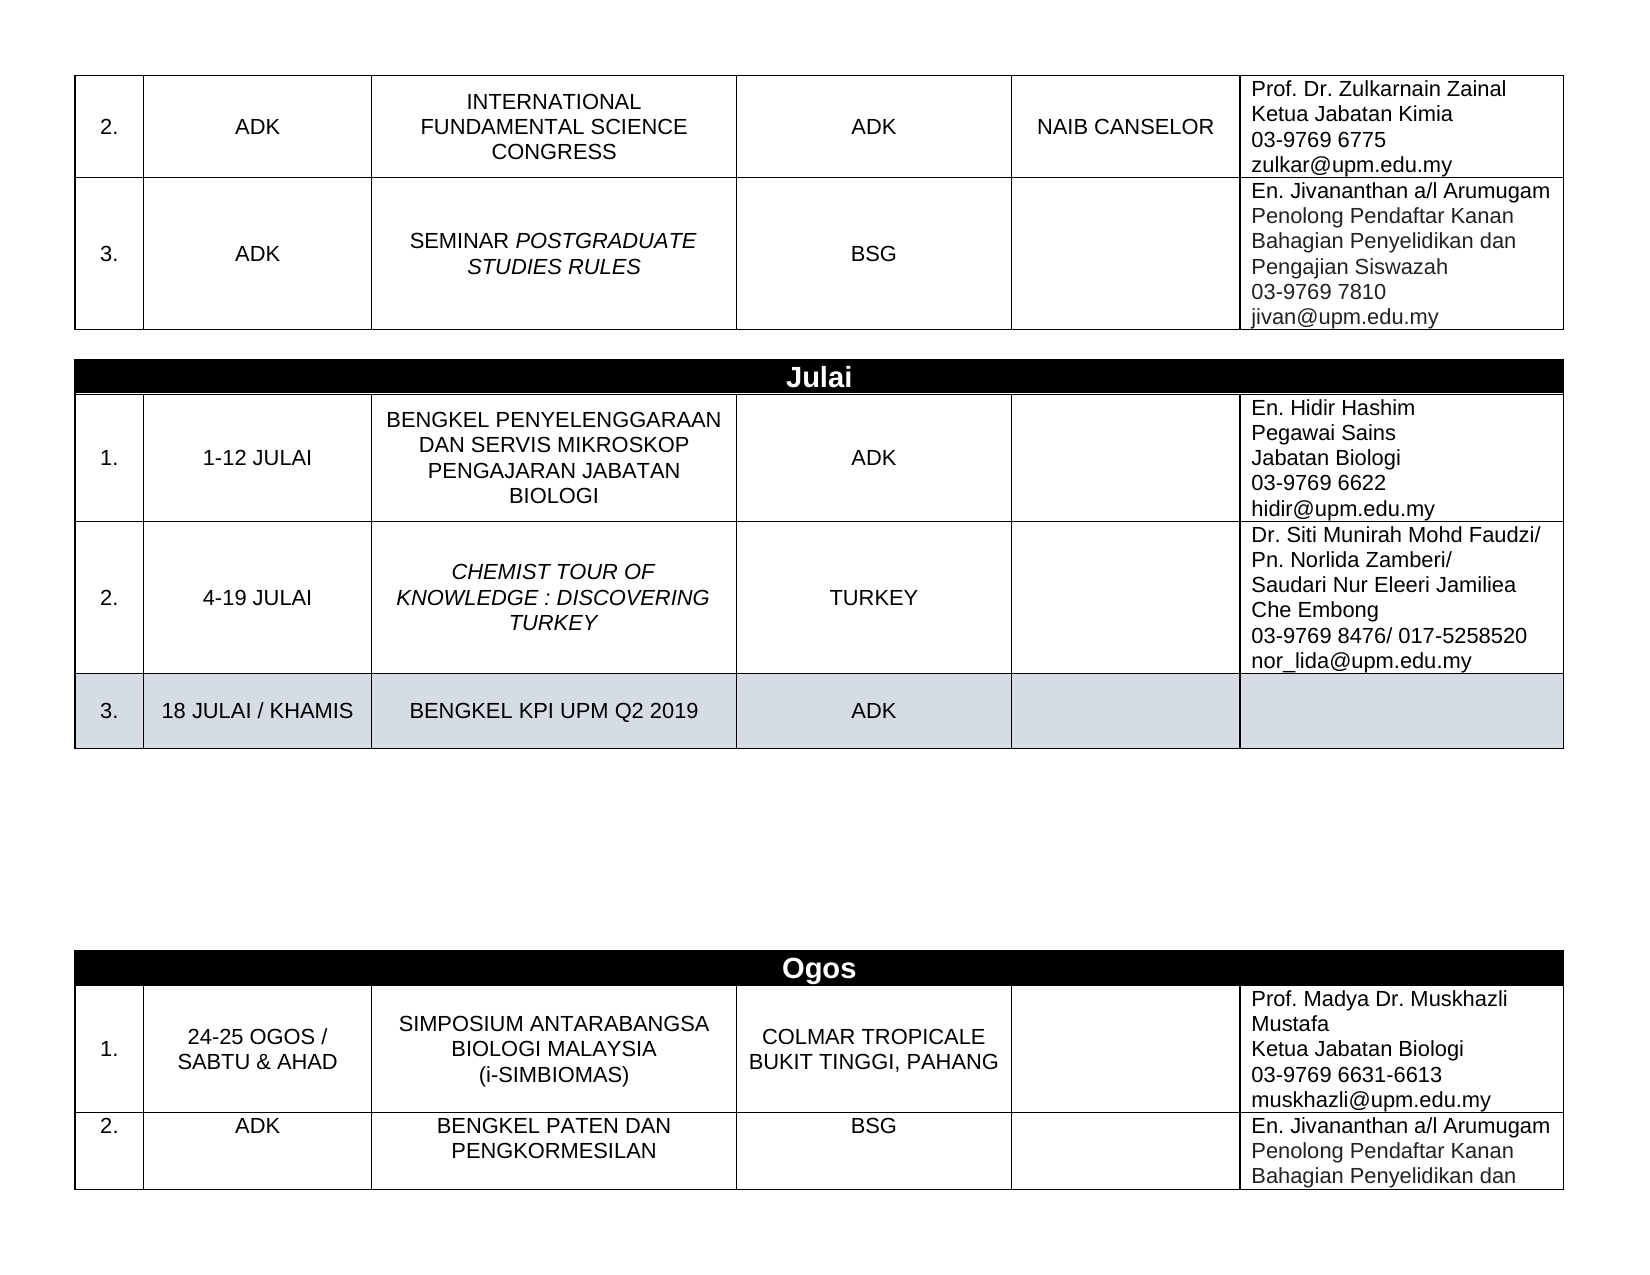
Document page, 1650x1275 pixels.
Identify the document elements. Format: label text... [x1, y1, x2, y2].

table_cell SIMPOSIUM ANTARABANGSA BIOLOGI MALAYSIA (i-SIMBIOMAS) [372, 986, 736, 1112]
table_cell SEMINAR POSTGRADUATE STUDIES RULES [372, 178, 736, 329]
table_cell BSG [737, 178, 1011, 329]
table_header Julai [76, 360, 1563, 393]
table_cell BENGKEL PENYELENGGARAAN DAN SERVIS MIKROSKOP PENGAJARAN JABATAN BIOLOGI [372, 395, 736, 521]
table_cell BSG [737, 1113, 1011, 1188]
table_cell NAIB CANSELOR [1012, 76, 1239, 177]
table_cell Dr. Siti Munirah Mohd Faudzi/ Pn. Norlida Zamberi/ Saudari Nur Eleeri Jamiliea Che Embong 03-9769 8476/ 017-5258520 nor_lida@upm.edu.my [1241, 522, 1563, 673]
table_cell ADK [737, 76, 1011, 177]
table_cell [1241, 674, 1563, 748]
table_cell [1012, 674, 1239, 748]
table_cell ADK [144, 1113, 371, 1188]
table_cell 18 JULAI / KHAMIS [144, 674, 371, 748]
table_cell CHEMIST TOUR OF KNOWLEDGE : DISCOVERING TURKEY [372, 522, 736, 673]
table_cell [1012, 522, 1239, 673]
table_cell ADK [144, 178, 371, 329]
table_cell BENGKEL KPI UPM Q2 2019 [372, 674, 736, 748]
table_cell COLMAR TROPICALE BUKIT TINGGI, PAHANG [737, 986, 1011, 1112]
table_cell [1012, 178, 1239, 329]
table_cell 1. [76, 395, 143, 521]
table_cell 3. [76, 178, 143, 329]
table_cell 2. [76, 522, 143, 673]
table_cell En. Hidir Hashim Pegawai Sains Jabatan Biologi 03-9769 6622 hidir@upm.edu.my [1241, 395, 1563, 521]
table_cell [1241, 1113, 1563, 1188]
table_cell Prof. Madya Dr. Muskhazli Mustafa Ketua Jabatan Biologi 03-9769 6631-6613 muskhazli@upm.edu.my [1241, 986, 1563, 1112]
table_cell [372, 1113, 736, 1188]
table_cell TURKEY [737, 522, 1011, 673]
table_header Ogos [76, 951, 1563, 985]
table_cell En. Jivananthan a/l Arumugam Penolong Pendaftar Kanan Bahagian Penyelidikan dan Pengajian Siswazah 03-9769 7810 jivan@upm.edu.my [1241, 178, 1563, 329]
table_cell [1012, 986, 1239, 1112]
table_cell INTERNATIONAL FUNDAMENTAL SCIENCE CONGRESS [372, 76, 736, 177]
table_cell [1012, 395, 1239, 521]
table_cell [1012, 1113, 1239, 1188]
table_cell 1. [76, 986, 143, 1112]
table_cell 2. [76, 76, 143, 177]
table_cell 1-12 JULAI [144, 395, 371, 521]
table_cell 24-25 OGOS / SABTU & AHAD [144, 986, 371, 1112]
table_cell 2. [76, 1113, 143, 1188]
table_cell 3. [76, 674, 143, 748]
table_cell ADK [144, 76, 371, 177]
table_cell ADK [737, 395, 1011, 521]
table_cell ADK [737, 674, 1011, 748]
table_cell 4-19 JULAI [144, 522, 371, 673]
table_cell Prof. Dr. Zulkarnain Zainal Ketua Jabatan Kimia 03-9769 6775 zulkar@upm.edu.my [1241, 76, 1563, 177]
